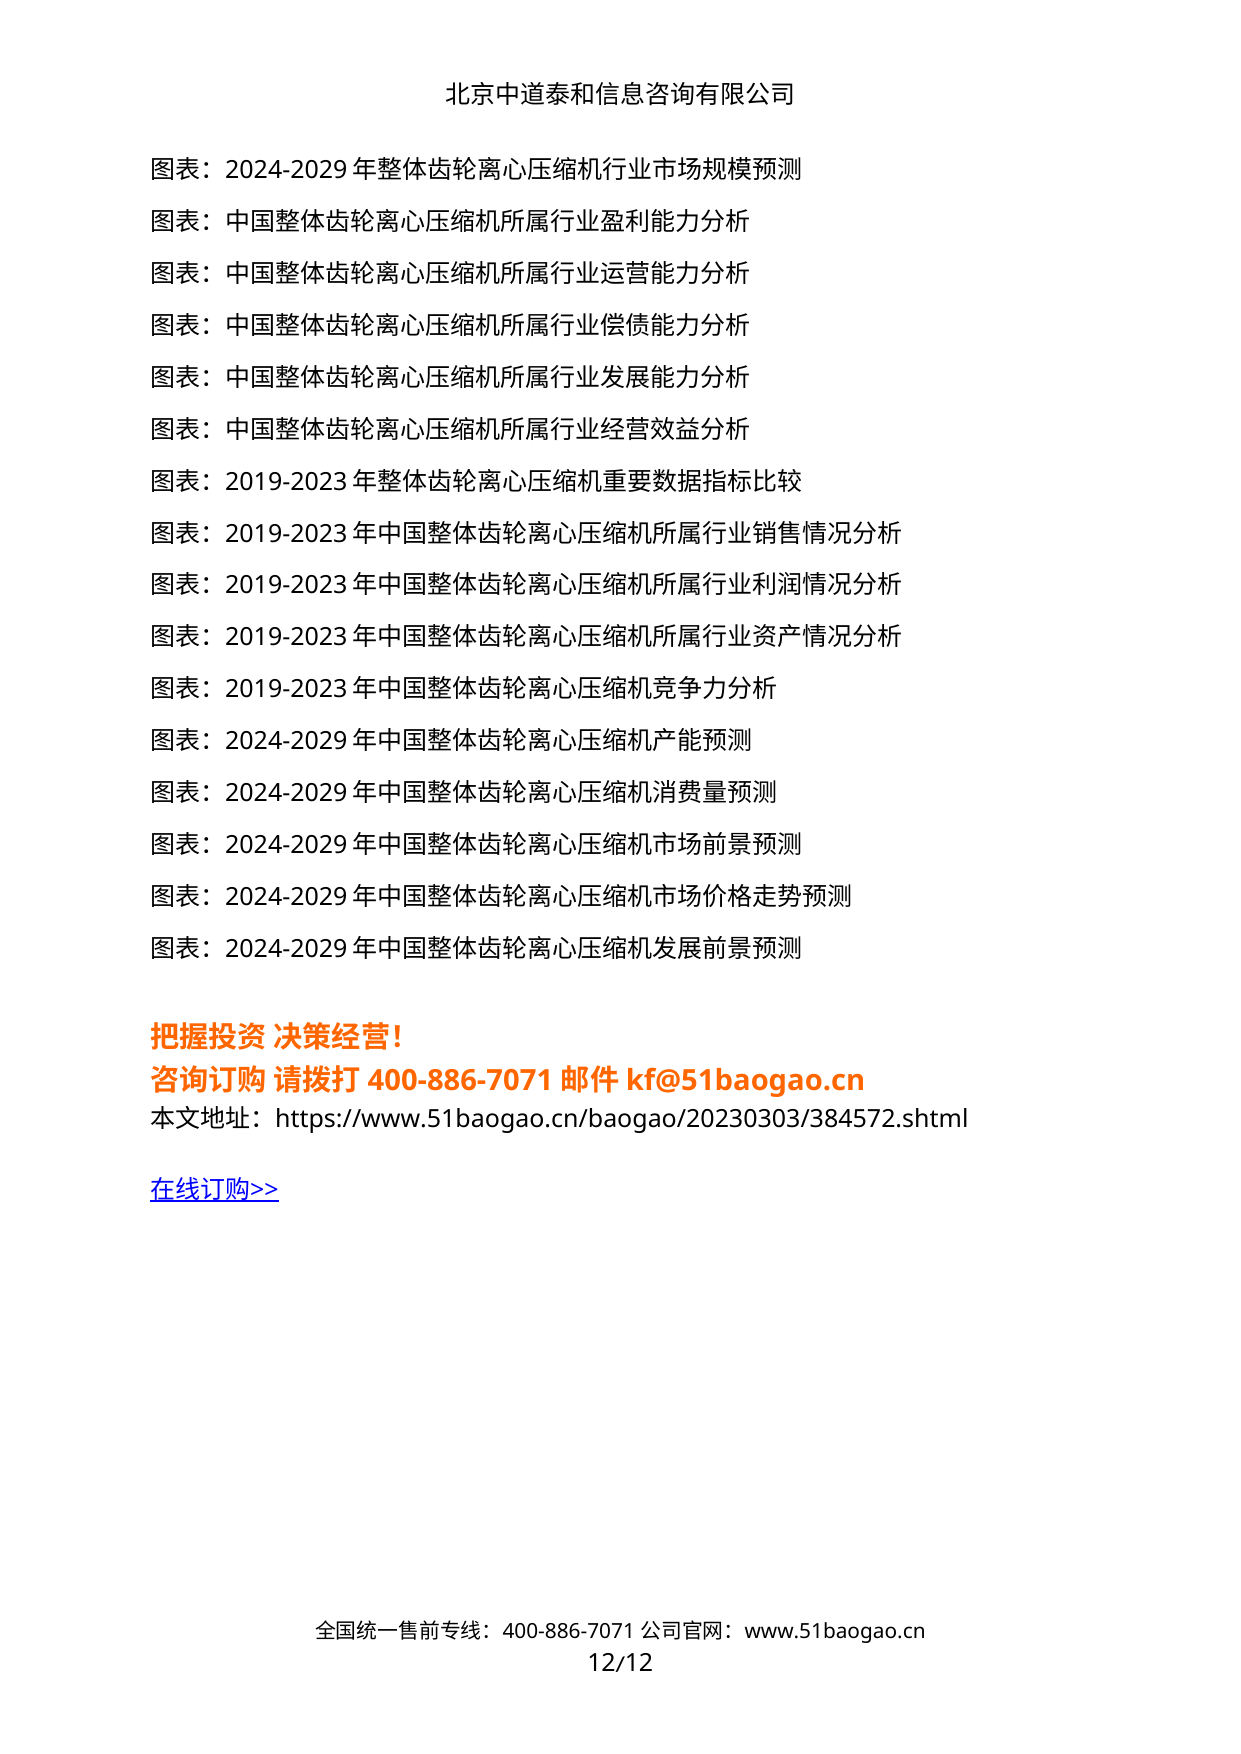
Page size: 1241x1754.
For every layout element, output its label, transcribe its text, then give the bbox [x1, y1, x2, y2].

text 图表：2019-2023年整体齿轮离心压缩机重要数据指标比较 [150, 461, 1090, 497]
text 图表：2024-2029年中国整体齿轮离心压缩机市场前景预测 [150, 824, 1090, 861]
text 图表：2019-2023年中国整体齿轮离心压缩机竞争力分析 [150, 669, 1090, 705]
text 图表：2019-2023年中国整体齿轮离心压缩机所属行业销售情况分析 [150, 513, 1090, 549]
text 把握投资 决策经营！咨询订购 请拨打 400-886-7071 邮件 kf@51baogao.cn本文地址：https://www.51baogao.cn/baogao/20230303/384572.shtml [150, 980, 1090, 1135]
text 在线订购>> [150, 1135, 1090, 1205]
text 图表：中国整体齿轮离心压缩机所属行业偿债能力分析 [150, 306, 1090, 342]
text 图表：2019-2023年中国整体齿轮离心压缩机所属行业利润情况分析 [150, 565, 1090, 601]
text 图表：2019-2023年中国整体齿轮离心压缩机所属行业资产情况分析 [150, 617, 1090, 653]
text 图表：2024-2029年整体齿轮离心压缩机行业市场规模预测 [150, 150, 1090, 186]
text 图表：中国整体齿轮离心压缩机所属行业运营能力分析 [150, 254, 1090, 290]
text 图表：中国整体齿轮离心压缩机所属行业发展能力分析 [150, 357, 1090, 394]
text 图表：中国整体齿轮离心压缩机所属行业经营效益分析 [150, 409, 1090, 446]
text 图表：2024-2029年中国整体齿轮离心压缩机发展前景预测 [150, 928, 1090, 964]
text 图表：2024-2029年中国整体齿轮离心压缩机市场价格走势预测 [150, 876, 1090, 912]
text 图表：中国整体齿轮离心压缩机所属行业盈利能力分析 [150, 202, 1090, 238]
text 图表：2024-2029年中国整体齿轮离心压缩机消费量预测 [150, 772, 1090, 809]
text 图表：2024-2029年中国整体齿轮离心压缩机产能预测 [150, 721, 1090, 757]
